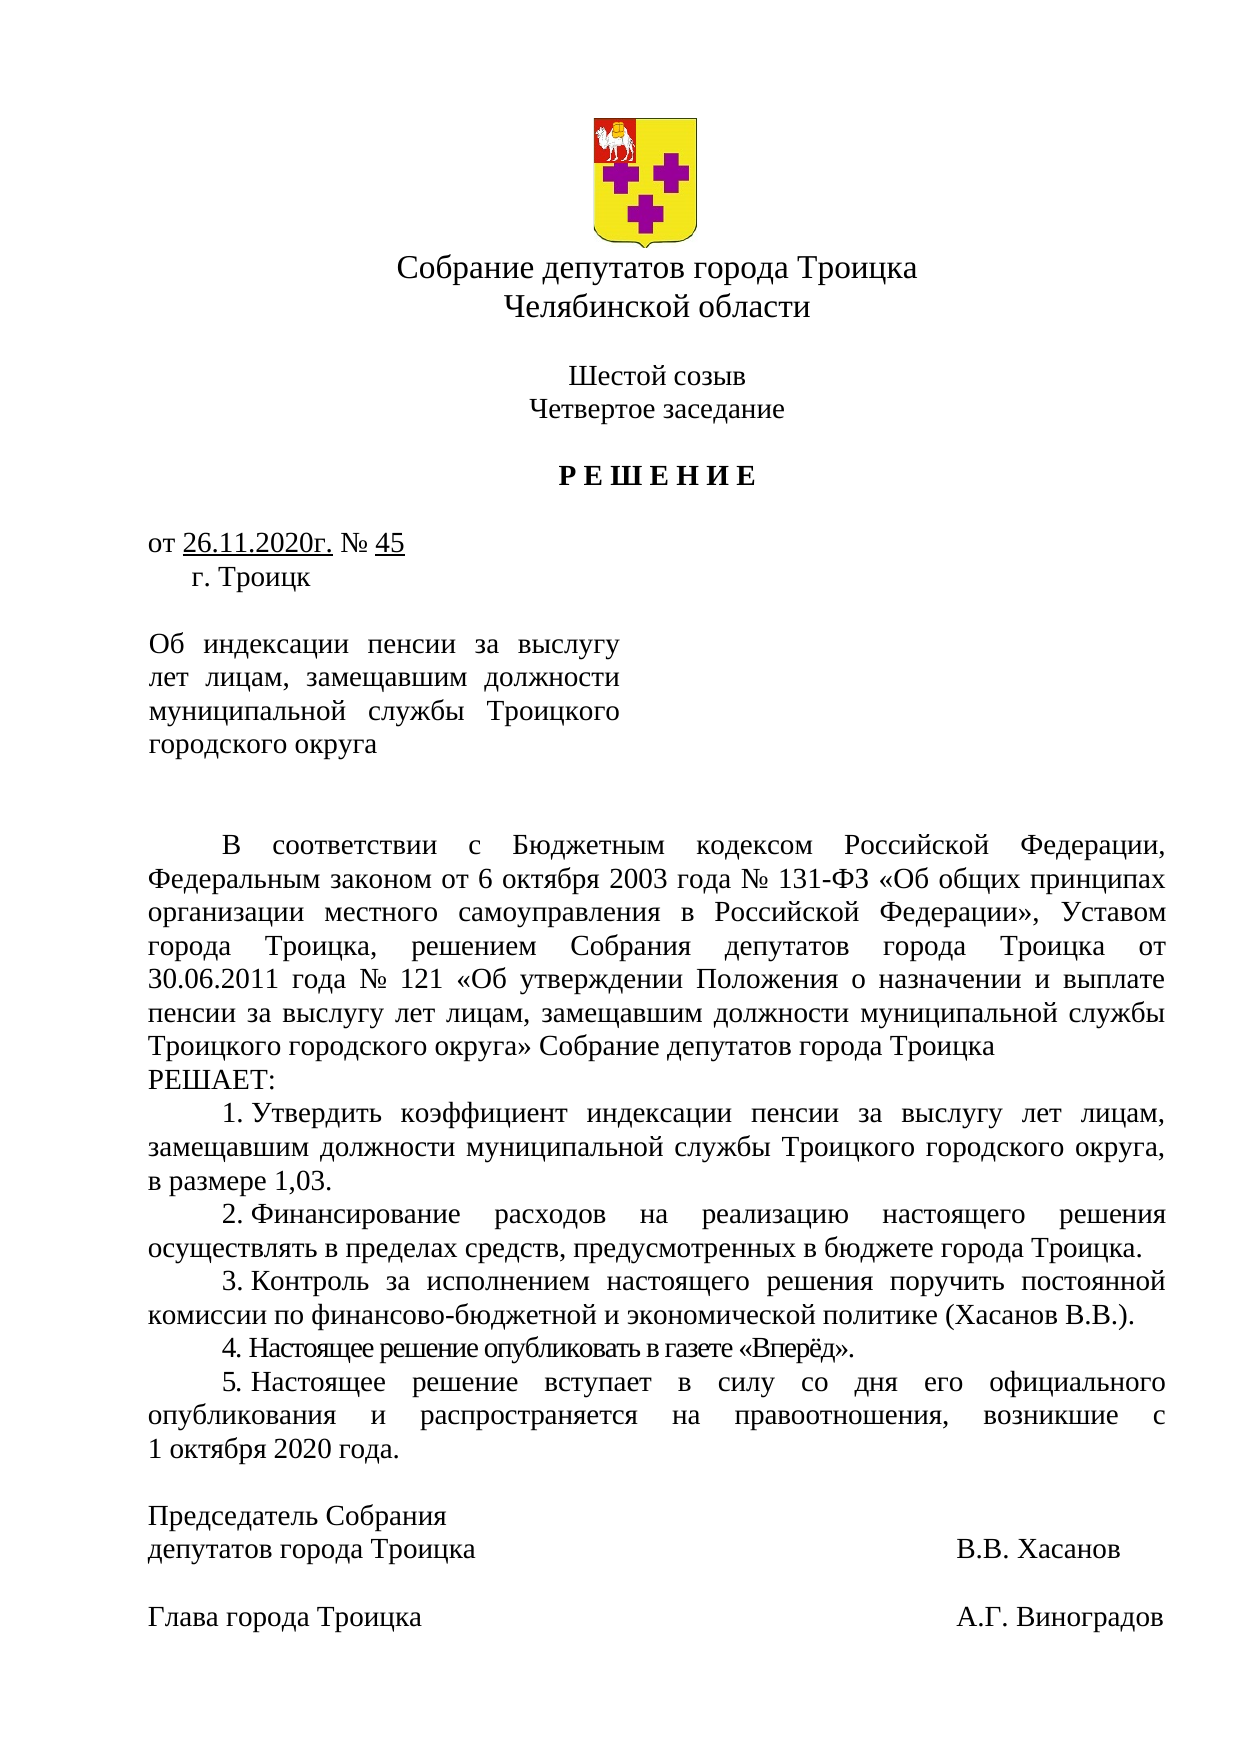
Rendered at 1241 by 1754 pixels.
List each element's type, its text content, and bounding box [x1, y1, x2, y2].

list Настоящее решение вступает в силу со дня его официального опубликования и распространяется на правоотношения, возникшие с 1 октября 2020 года. [148, 1364, 1166, 1464]
text г. Троицк [148, 559, 1166, 592]
text Р Е Ш Е Н И Е [148, 458, 1166, 492]
text Шестой созыв [148, 358, 1166, 391]
text РЕШАЕТ: [148, 1062, 1166, 1096]
text Глава города Троицка А.Г. Виноградов [148, 1599, 1166, 1632]
list Финансирование расходов на реализацию настоящего решения осуществлять в пределах средств, предусмотренных в бюджете города Троицка. [148, 1196, 1166, 1263]
text Челябинской области [148, 286, 1166, 324]
text от 26.11.2020г. № 45 [148, 525, 1166, 559]
picture [593, 118, 706, 248]
text Об индексации пенсии за выслугу лет лицам, замещавшим должности муниципальной службы Троицкого городского округа [148, 626, 620, 760]
list Настоящее решение опубликовать в газете «Вперёд». [148, 1330, 1166, 1364]
text Председатель Собрания [148, 1498, 1166, 1532]
text В соответствии с Бюджетным кодексом Российской Федерации, Федеральным законом от 6 октября 2003 года № 131-ФЗ «Об общих принципах организации местного самоуправления в Российской Федерации», Уставом города Троицка, решением Собрания депутатов города Троицка от 30.06.2011 года № 121 «Об утверждении Положения о назначении и выплате пенсии за выслугу лет лицам, замещавшим должности муниципальной службы Троицкого городского округа» Собрание депутатов города Троицка [148, 827, 1166, 1062]
text Четвертое заседание [148, 391, 1166, 425]
list Утвердить коэффициент индексации пенсии за выслугу лет лицам, замещавшим должности муниципальной службы Троицкого городского округа, в размере 1,03. [148, 1096, 1166, 1196]
text Собрание депутатов города Троицка [148, 247, 1166, 286]
list Контроль за исполнением настоящего решения поручить постоянной комиссии по финансово-бюджетной и экономической политике (Хасанов В.В.). [148, 1263, 1166, 1330]
text депутатов города Троицка В.В. Хасанов [148, 1532, 1166, 1565]
